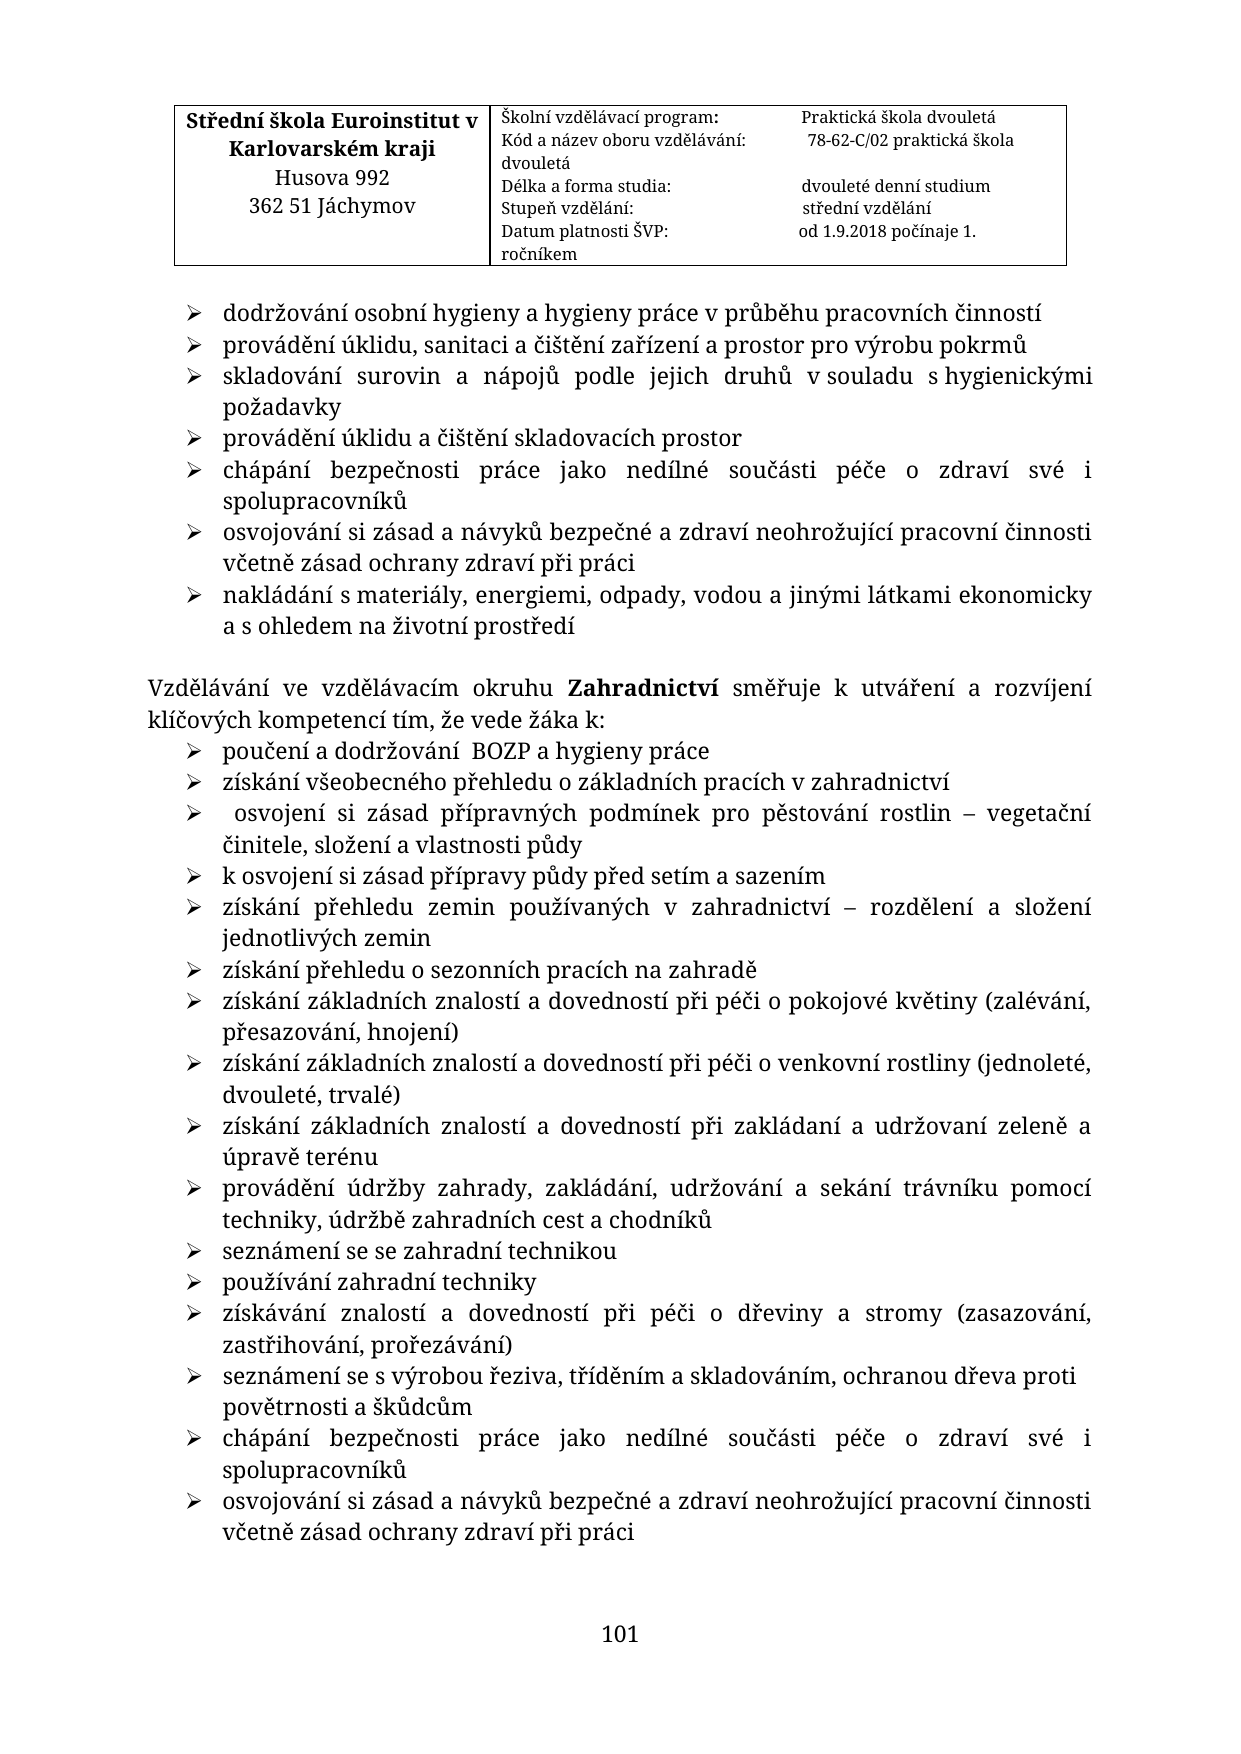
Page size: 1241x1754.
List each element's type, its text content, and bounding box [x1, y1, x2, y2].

list získávání znalostí a dovedností při péči o dřeviny a stromy (zasazování, zastřihování, prořezávání) [185, 1297, 1093, 1360]
list osvojení si zásad přípravných podmínek pro pěstování rostlin – vegetační činitele, složení a vlastnosti půdy [185, 797, 1093, 860]
list nakládání s materiály, energiemi, odpady, vodou a jinými látkami ekonomicky a s ohledem na životní prostředí [185, 578, 1093, 641]
list k osvojení si zásad přípravy půdy před setím a sazením [185, 860, 1093, 891]
list chápání bezpečnosti práce jako nedílné součásti péče o zdraví své i spolupracovníků [185, 453, 1093, 516]
list provádění úklidu, sanitaci a čištění zařízení a prostor pro výrobu pokrmů [185, 328, 1093, 360]
list poučení a dodržování BOZP a hygieny práce [185, 735, 1093, 766]
list dodržování osobní hygieny a hygieny práce v průběhu pracovních činností [185, 297, 1093, 328]
list získání základních znalostí a dovedností při zakládaní a udržovaní zeleně a úpravě terénu [185, 1110, 1093, 1172]
list osvojování si zásad a návyků bezpečné a zdraví neohrožující pracovní činnosti včetně zásad ochrany zdraví při práci [185, 516, 1093, 578]
list získání základních znalostí a dovedností při péči o pokojové květiny (zalévání, přesazování, hnojení) [185, 985, 1093, 1047]
list osvojování si zásad a návyků bezpečné a zdraví neohrožující pracovní činnosti včetně zásad ochrany zdraví při práci [185, 1485, 1093, 1547]
text Vzdělávání ve vzdělávacím okruhu Zahradnictví směřuje k utváření a rozvíjení klíčových kompetencí tím, že vede žáka k: [148, 672, 1093, 735]
list provádění údržby zahrady, zakládání, udržování a sekání trávníku pomocí techniky, údržbě zahradních cest a chodníků [185, 1172, 1093, 1235]
list chápání bezpečnosti práce jako nedílné součásti péče o zdraví své i spolupracovníků [185, 1422, 1093, 1485]
list skladování surovin a nápojů podle jejich druhů v souladu s hygienickými požadavky [185, 360, 1093, 422]
list používání zahradní techniky [185, 1266, 1093, 1297]
list získání všeobecného přehledu o základních pracích v zahradnictví [185, 766, 1093, 797]
list seznámení se s výrobou řeziva, tříděním a skladováním, ochranou dřeva proti [185, 1360, 1093, 1391]
list získání přehledu o sezonních pracích na zahradě [185, 953, 1093, 985]
list získání přehledu zemin používaných v zahradnictví – rozdělení a složení jednotlivých zemin [185, 891, 1093, 953]
list provádění úklidu a čištění skladovacích prostor [185, 422, 1093, 453]
list získání základních znalostí a dovedností při péči o venkovní rostliny (jednoleté, dvouleté, trvalé) [185, 1047, 1093, 1110]
text povětrnosti a škůdcům [223, 1391, 1093, 1422]
list seznámení se se zahradní technikou [185, 1235, 1093, 1266]
